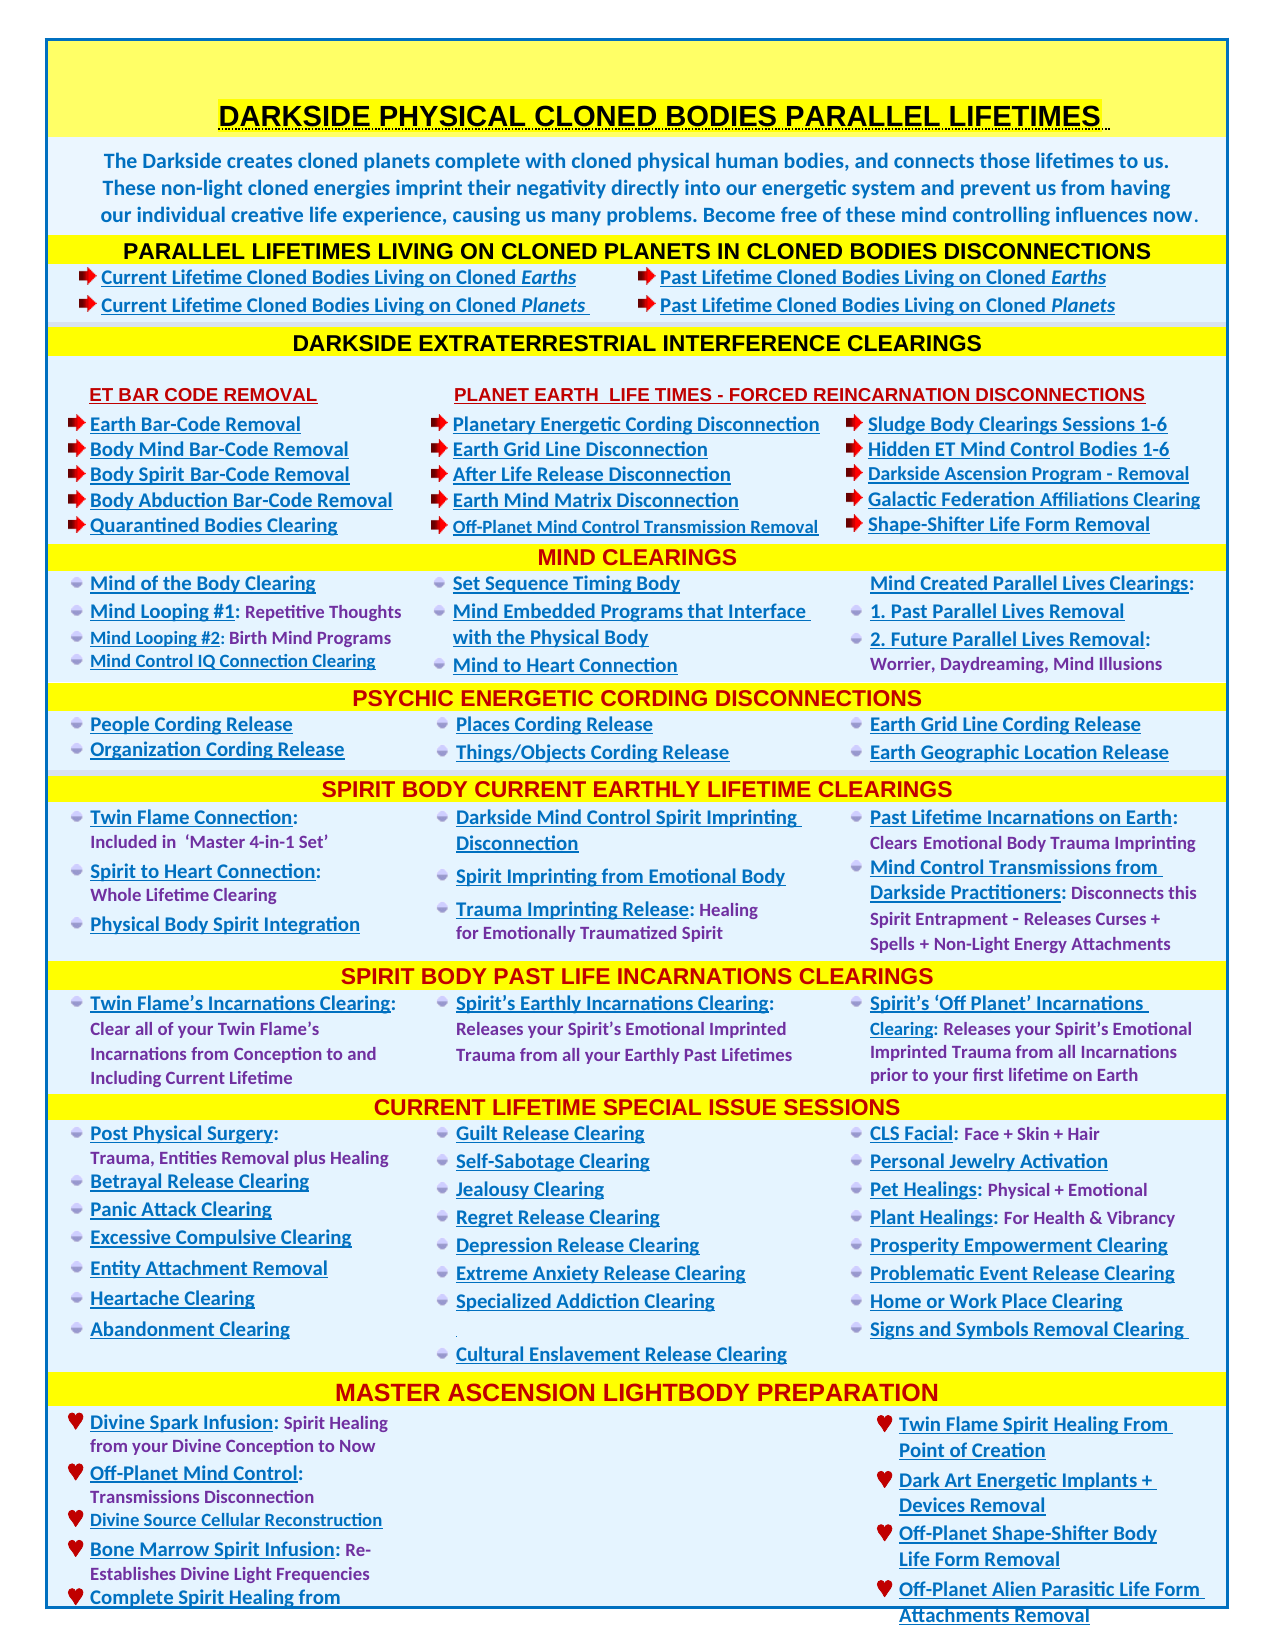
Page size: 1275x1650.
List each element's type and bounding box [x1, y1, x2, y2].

picture [434, 1291, 451, 1309]
picture [79, 267, 97, 285]
picture [434, 866, 451, 884]
picture [434, 808, 451, 825]
picture [68, 1172, 86, 1189]
picture [431, 465, 448, 482]
picture [638, 267, 656, 285]
picture [68, 574, 86, 591]
picture [846, 464, 863, 481]
picture [434, 714, 451, 732]
picture [68, 516, 86, 533]
picture [68, 490, 86, 508]
picture [848, 602, 865, 619]
picture [434, 1151, 451, 1169]
picture [68, 714, 86, 732]
picture [434, 899, 451, 916]
picture [68, 1200, 86, 1217]
picture [68, 1319, 86, 1337]
picture [434, 742, 451, 760]
picture [434, 1235, 451, 1253]
picture [846, 439, 863, 457]
picture [848, 1151, 865, 1169]
picture [68, 740, 86, 757]
picture [848, 1291, 865, 1309]
picture [434, 1179, 451, 1197]
picture [68, 1124, 86, 1141]
picture [68, 1258, 86, 1276]
picture [431, 439, 448, 457]
picture [848, 1207, 865, 1225]
picture [848, 714, 865, 732]
picture [79, 295, 97, 312]
picture [68, 914, 86, 932]
picture [848, 1319, 865, 1336]
picture [638, 295, 656, 312]
picture [434, 1207, 451, 1225]
picture [68, 465, 86, 482]
picture [848, 742, 865, 760]
picture [68, 439, 86, 457]
picture [846, 414, 863, 431]
picture [431, 655, 448, 672]
picture [68, 1228, 86, 1245]
picture [68, 602, 86, 619]
picture [848, 1263, 865, 1281]
picture [848, 1124, 865, 1141]
picture [68, 651, 86, 668]
picture [434, 993, 451, 1010]
picture [68, 808, 86, 825]
picture [846, 514, 863, 532]
picture [68, 993, 86, 1010]
picture [434, 1124, 451, 1141]
picture [846, 489, 863, 506]
picture [848, 857, 865, 875]
picture [68, 414, 86, 431]
picture [68, 1289, 86, 1306]
picture [431, 414, 448, 431]
picture [431, 574, 448, 591]
picture [848, 1235, 865, 1253]
picture [848, 1179, 865, 1197]
picture [848, 808, 865, 825]
picture [431, 516, 448, 534]
picture [431, 490, 448, 508]
picture [848, 630, 865, 647]
picture [848, 993, 865, 1010]
picture [434, 1345, 451, 1362]
picture [434, 1263, 451, 1281]
picture [68, 861, 86, 879]
picture [431, 602, 448, 619]
picture [68, 628, 86, 645]
